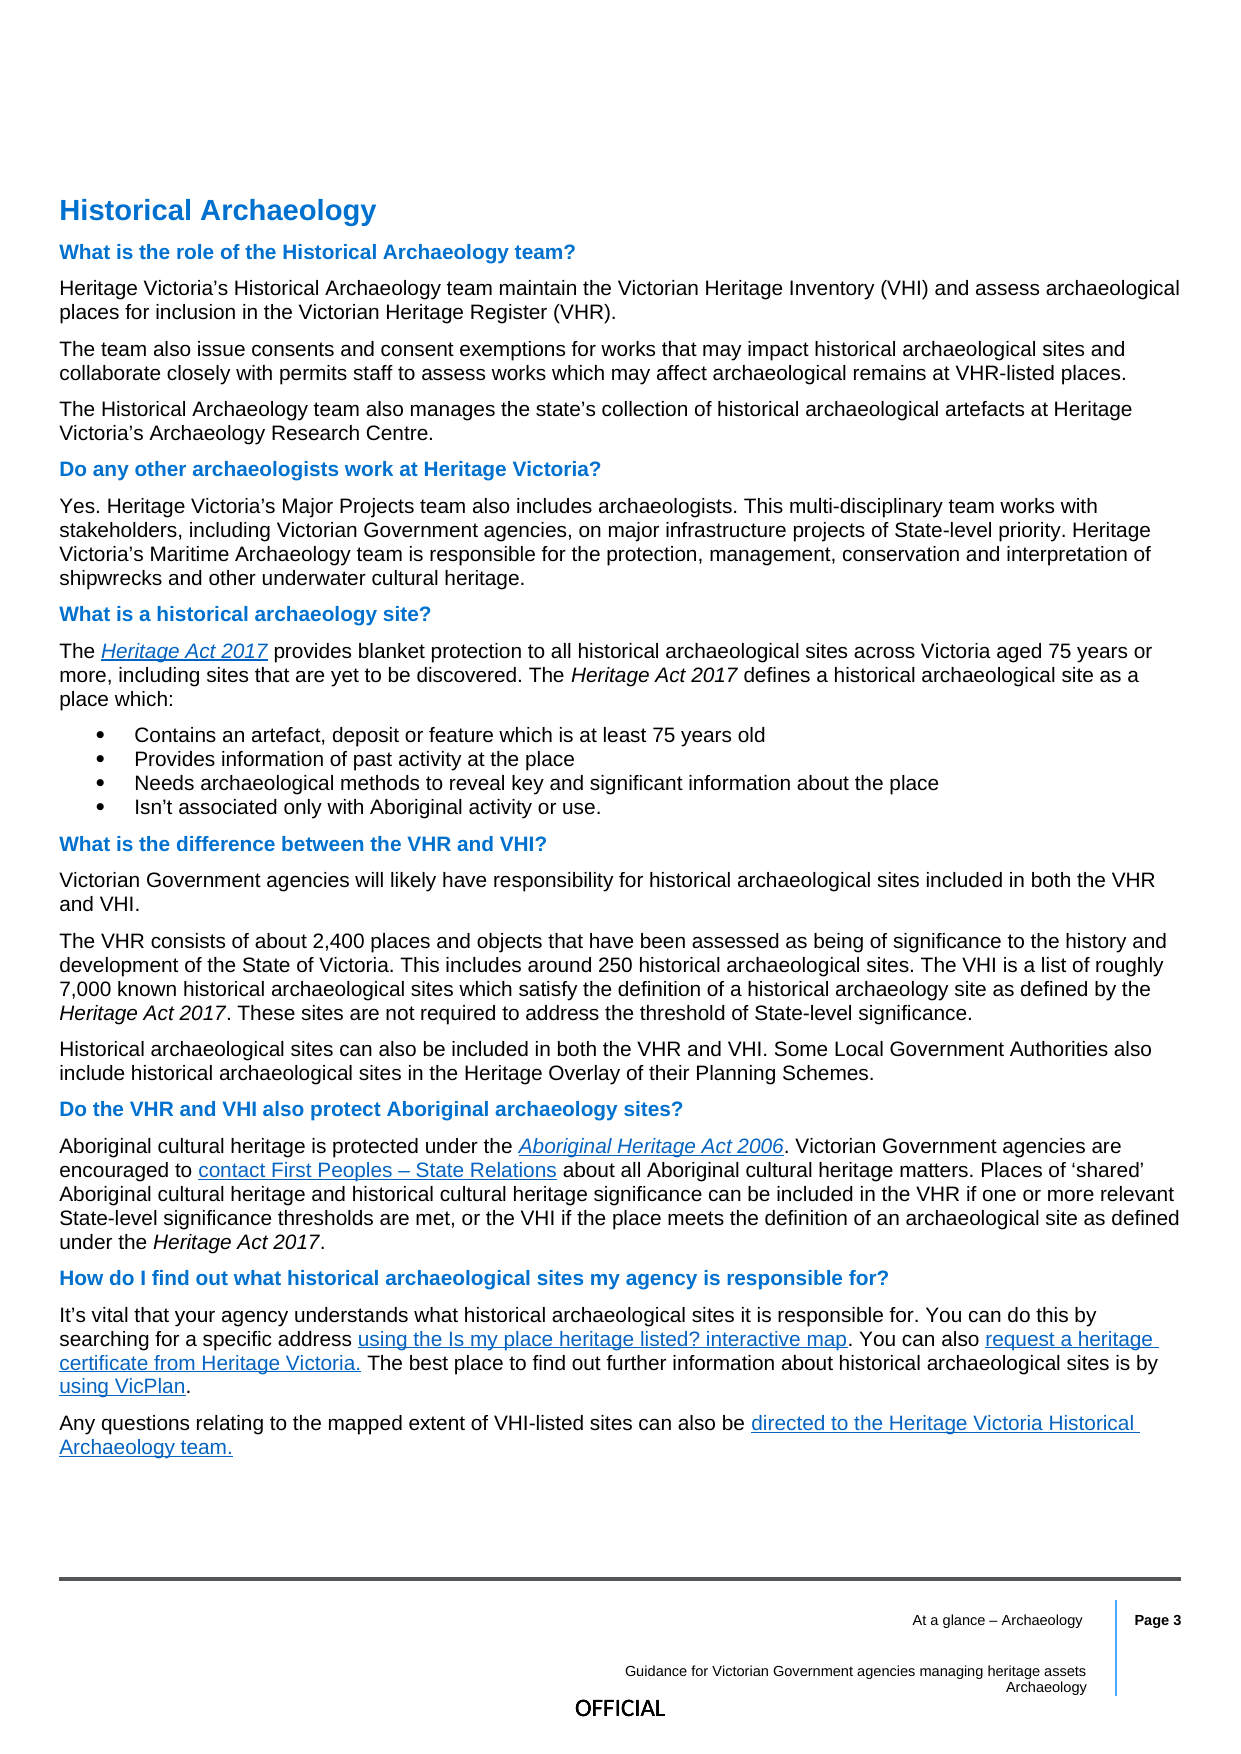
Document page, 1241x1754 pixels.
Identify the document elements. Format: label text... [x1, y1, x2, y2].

subtitle What is the role of the Historical Archaeology team? [59, 239, 1181, 263]
subtitle How do I find out what historical archaeological sites my agency is responsible for? [59, 1266, 1181, 1290]
subtitle Do the VHR and VHI also protect Aboriginal archaeology sites? [59, 1097, 1181, 1121]
text The VHR consists of about 2,400 places and objects that have been assessed as being of significance to the history and development of the State of Victoria. This includes around 250 historical archaeological sites. The VHI is a list of roughly 7,000 known historical archaeological sites which satisfy the definition of a historical archaeology site as defined by the Heritage Act 2017. These sites are not required to address the threshold of State-level significance. [59, 928, 1181, 1024]
text It’s vital that your agency understands what historical archaeological sites it is responsible for. You can do this by searching for a specific address using the Is my place heritage listed? interactive map. You can also request a heritage certificate from Heritage Victoria. The best place to find out further information about historical archaeological sites is by using VicPlan. [59, 1302, 1181, 1398]
list Contains an artefact, deposit or feature which is at least 75 years old [97, 723, 1181, 747]
text Victorian Government agencies will likely have responsibility for historical archaeological sites included in both the VHR and VHI. [59, 868, 1181, 916]
text Any questions relating to the mapped extent of VHI-listed sites can also be directed to the Heritage Victoria Historical Archaeology team. [59, 1411, 1181, 1459]
subtitle Do any other archaeologists work at Heritage Victoria? [59, 457, 1181, 481]
subtitle What is the difference between the VHR and VHI? [59, 832, 1181, 856]
subtitle Historical Archaeology [59, 193, 1181, 227]
text The Heritage Act 2017 provides blanket protection to all historical archaeological sites across Victoria aged 75 years or more, including sites that are yet to be discovered. The Heritage Act 2017 defines a historical archaeological site as a place which: [59, 638, 1181, 710]
text Aboriginal cultural heritage is protected under the Aboriginal Heritage Act 2006. Victorian Government agencies are encouraged to contact First Peoples – State Relations about all Aboriginal cultural heritage matters. Places of ‘shared’ Aboriginal cultural heritage and historical cultural heritage significance can be included in the VHR if one or more relevant State-level significance thresholds are met, or the VHI if the place meets the definition of an archaeological site as defined under the Heritage Act 2017. [59, 1134, 1181, 1253]
text Heritage Victoria’s Historical Archaeology team maintain the Victorian Heritage Inventory (VHI) and assess archaeological places for inclusion in the Victorian Heritage Register (VHR). [59, 276, 1181, 324]
list Needs archaeological methods to reveal key and significant information about the place [97, 771, 1181, 795]
text The Historical Archaeology team also manages the state’s collection of historical archaeological artefacts at Heritage Victoria’s Archaeology Research Centre. [59, 397, 1181, 445]
text The team also issue consents and consent exemptions for works that may impact historical archaeological sites and collaborate closely with permits staff to assess works which may affect archaeological remains at VHR-listed places. [59, 336, 1181, 384]
list Isn’t associated only with Aboriginal activity or use. [97, 795, 1181, 819]
text Yes. Heritage Victoria’s Major Projects team also includes archaeologists. This multi-disciplinary team works with stakeholders, including Victorian Government agencies, on major infrastructure projects of State-level priority. Heritage Victoria’s Maritime Archaeology team is responsible for the protection, management, conservation and interpretation of shipwrecks and other underwater cultural heritage. [59, 494, 1181, 589]
list Provides information of past activity at the place [97, 747, 1181, 771]
text Historical archaeological sites can also be included in both the VHR and VHI. Some Local Government Authorities also include historical archaeological sites in the Heritage Overlay of their Planning Schemes. [59, 1037, 1181, 1085]
subtitle What is a historical archaeology site? [59, 602, 1181, 626]
